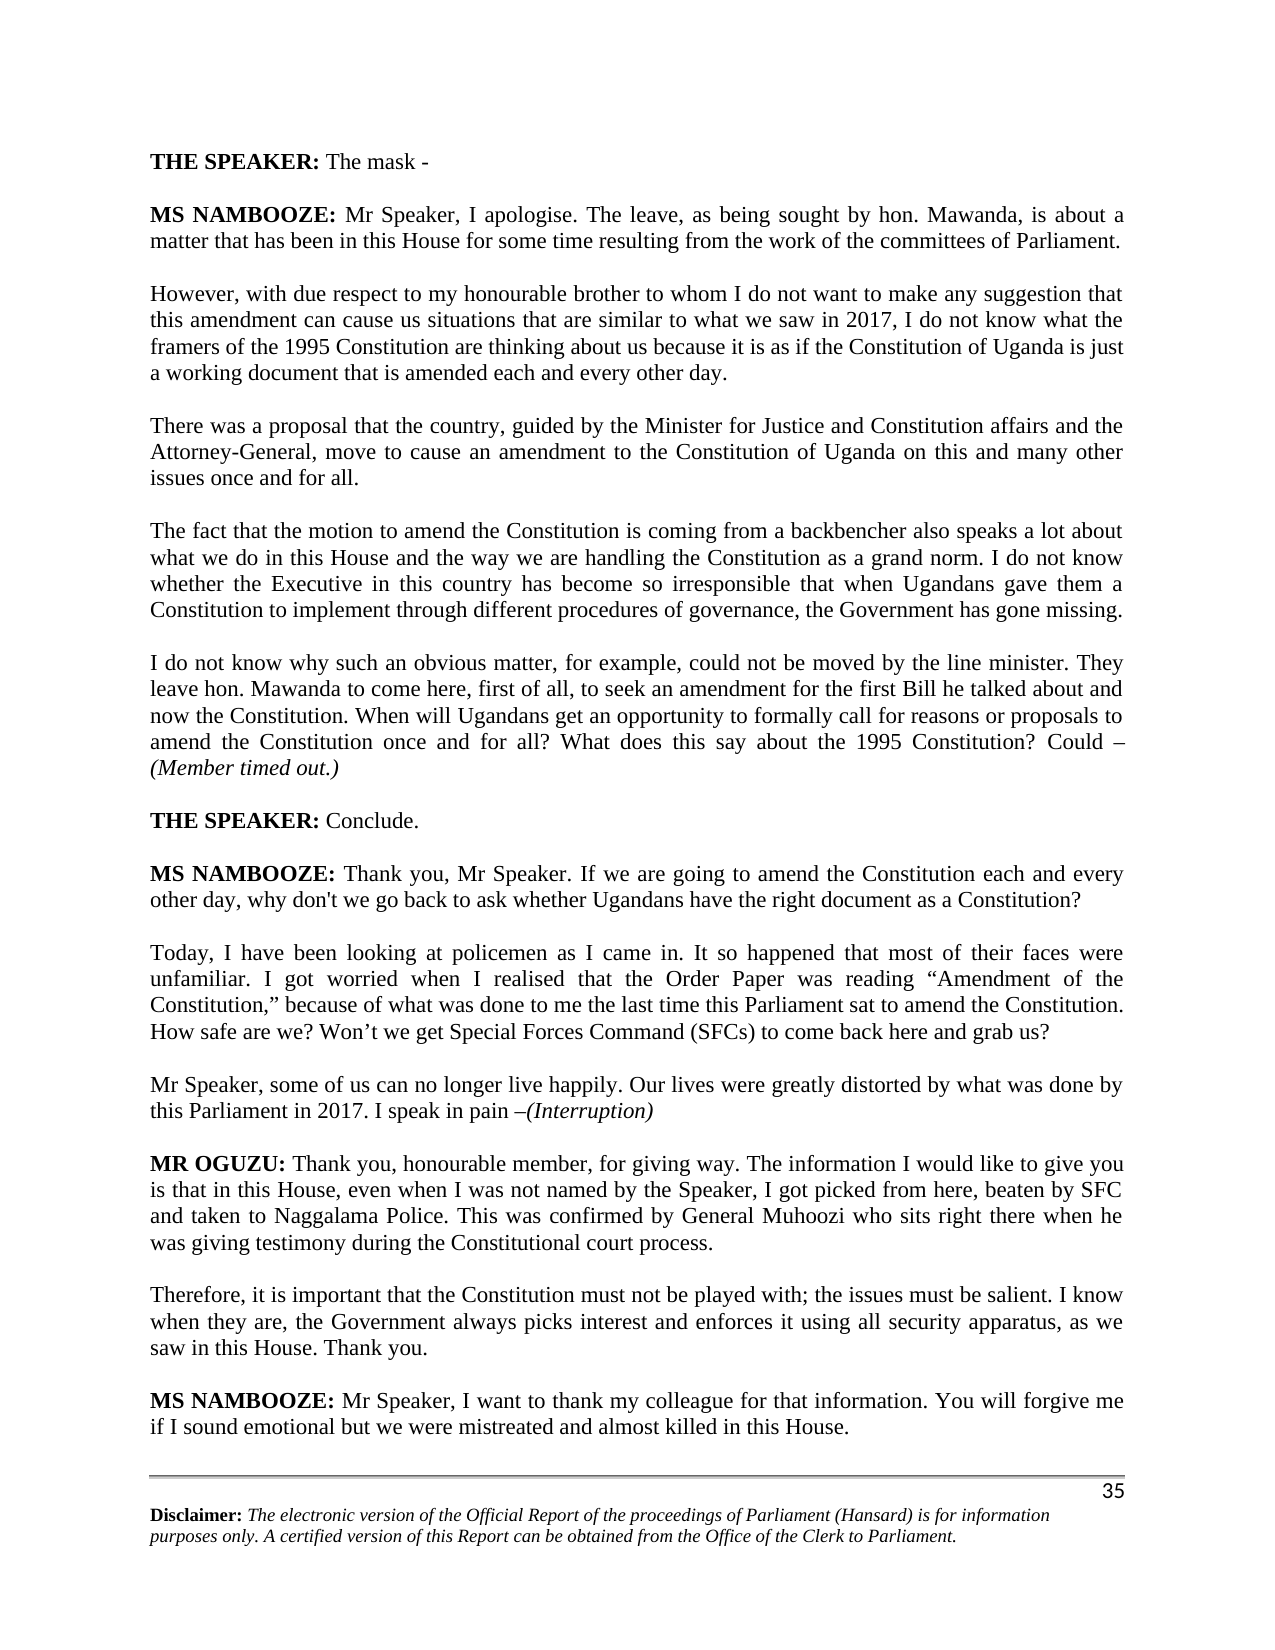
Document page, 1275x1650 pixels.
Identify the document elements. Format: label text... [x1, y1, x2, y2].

text I do not know why such an obvious matter, for example, could not be moved by the line minister. They leave hon. Mawanda to come here, first of all, to seek an amendment for the first Bill he talked about and now the Constitution. When will Ugandans get an opportunity to formally call for reasons or proposals to amend the Constitution once and for all? What does this say about the 1995 Constitution? Could – (Member timed out.) [150, 649, 1125, 781]
text THE SPEAKER: Conclude. [150, 807, 1125, 833]
text There was a proposal that the country, guided by the Minister for Justice and Constitution affairs and the Attorney-General, move to cause an amendment to the Constitution of Uganda on this and many other issues once and for all. [150, 412, 1125, 491]
text Ms Nambooze: Mr Speaker, I apologise. The leave, as being sought by hon. Mawanda, is about a matter that has been in this House for some time resulting from the work of the committees of Parliament. [150, 201, 1125, 254]
text Mr Speaker, some of us can no longer live happily. Our lives were greatly distorted by what was done by this Parliament in 2017. I speak in pain –(Interruption) [150, 1071, 1125, 1123]
text However, with due respect to my honourable brother to whom I do not want to make any suggestion that this amendment can cause us situations that are similar to what we saw in 2017, I do not know what the framers of the 1995 Constitution are thinking about us because it is as if the Constitution of Uganda is just a working document that is amended each and every other day. [150, 280, 1125, 385]
text Mr oguzu: Thank you, honourable member, for giving way. The information I would like to give you is that in this House, even when I was not named by the Speaker, I got picked from here, beaten by SFC and taken to Naggalama Police. This was confirmed by General Muhoozi who sits right there when he was giving testimony during the Constitutional court process. [150, 1150, 1125, 1255]
text Today, I have been looking at policemen as I came in. It so happened that most of their faces were unfamiliar. I got worried when I realised that the Order Paper was reading “Amendment of the Constitution,” because of what was done to me the last time this Parliament sat to amend the Constitution. How safe are we? Won’t we get Special Forces Command (SFCs) to come back here and grab us? [150, 939, 1125, 1044]
text The Speaker: The mask - [150, 148, 1125, 174]
text Therefore, it is important that the Constitution must not be played with; the issues must be salient. I know when they are, the Government always picks interest and enforces it using all security apparatus, as we saw in this House. Thank you. [150, 1281, 1125, 1361]
text MS NAMBOOZE: Thank you, Mr Speaker. If we are going to amend the Constitution each and every other day, why don't we go back to ask whether Ugandans have the right document as a Constitution? [150, 860, 1125, 912]
text Ms Nambooze: Mr Speaker, I want to thank my colleague for that information. You will forgive me if I sound emotional but we were mistreated and almost killed in this House. [150, 1387, 1125, 1439]
picture [149, 1475, 1125, 1479]
text The fact that the motion to amend the Constitution is coming from a backbencher also speaks a lot about what we do in this House and the way we are handling the Constitution as a grand norm. I do not know whether the Executive in this country has become so irresponsible that when Ugandans gave them a Constitution to implement through different procedures of governance, the Government has gone missing. [150, 517, 1125, 623]
